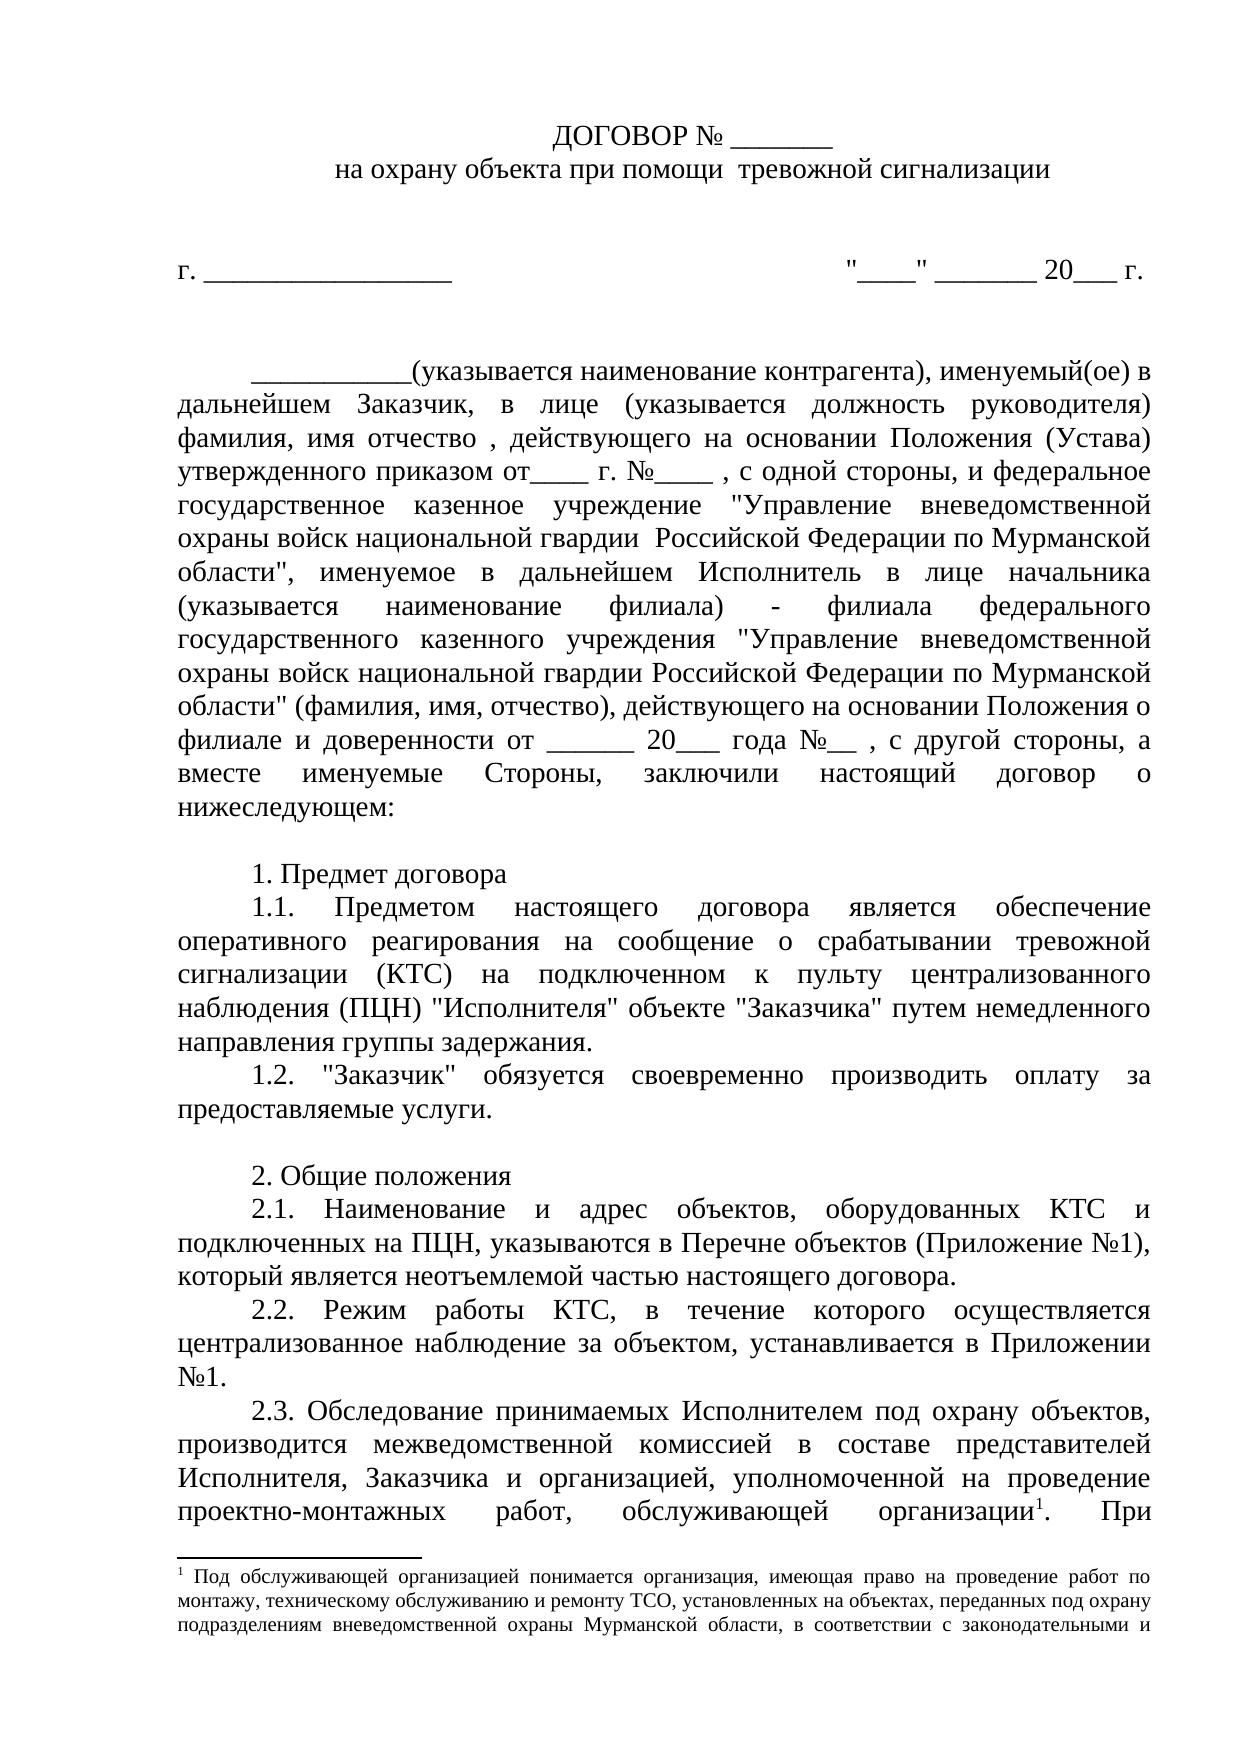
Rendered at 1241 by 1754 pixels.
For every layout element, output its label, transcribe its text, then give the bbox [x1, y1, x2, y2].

text г. _________________ "____" _______ 20___ г. [177, 252, 1152, 286]
text 1. Предмет договора [177, 856, 1152, 889]
text на охрану объекта при помощи тревожной сигнализации [177, 152, 1152, 185]
text 2. Общие положения [177, 1158, 1152, 1191]
text ___________(указывается наименование контрагента), именуемый(ое) в дальнейшем Заказчик, в лице (указывается должность руководителя) фамилия, имя отчество , действующего на основании Положения (Устава) утвержденного приказом от____ г. №____ , с одной стороны, и федеральное государственное казенное учреждение "Управление вневедомственной охраны войск национальной гвардии Российской Федерации по Мурманской области", именуемое в дальнейшем Исполнитель в лице начальника (указывается наименование филиала) - филиала федерального государственного казенного учреждения "Управление вневедомственной охраны войск национальной гвардии Российской Федерации по Мурманской области" (фамилия, имя, отчество), действующего на основании Положения о филиале и доверенности от ______ 20___ года №__ , с другой стороны, а вместе именуемые Стороны, заключили настоящий договор о нижеследующем: [177, 353, 1152, 822]
text ДОГОВОР № _______ [177, 118, 1152, 152]
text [177, 1393, 1152, 1527]
text 1.1. Предметом настоящего договора является обеспечение оперативного реагирования на сообщение о срабатывании тревожной сигнализации (КТС) на подключенном к пульту централизованного наблюдения (ПЦН) "Исполнителя" объекте "Заказчика" путем немедленного направления группы задержания. [177, 889, 1152, 1057]
text 2.1. Наименование и адрес объектов, оборудованных КТС и подключенных на ПЦН, указываются в Перечне объектов (Приложение №1), который является неотъемлемой частью настоящего договора. [177, 1191, 1152, 1292]
text 2.2. Режим работы КТС, в течение которого осуществляется централизованное наблюдение за объектом, устанавливается в Приложении №1. [177, 1292, 1152, 1393]
text 1.2. "Заказчик" обязуется своевременно производить оплату за предоставляемые услуги. [177, 1057, 1152, 1124]
